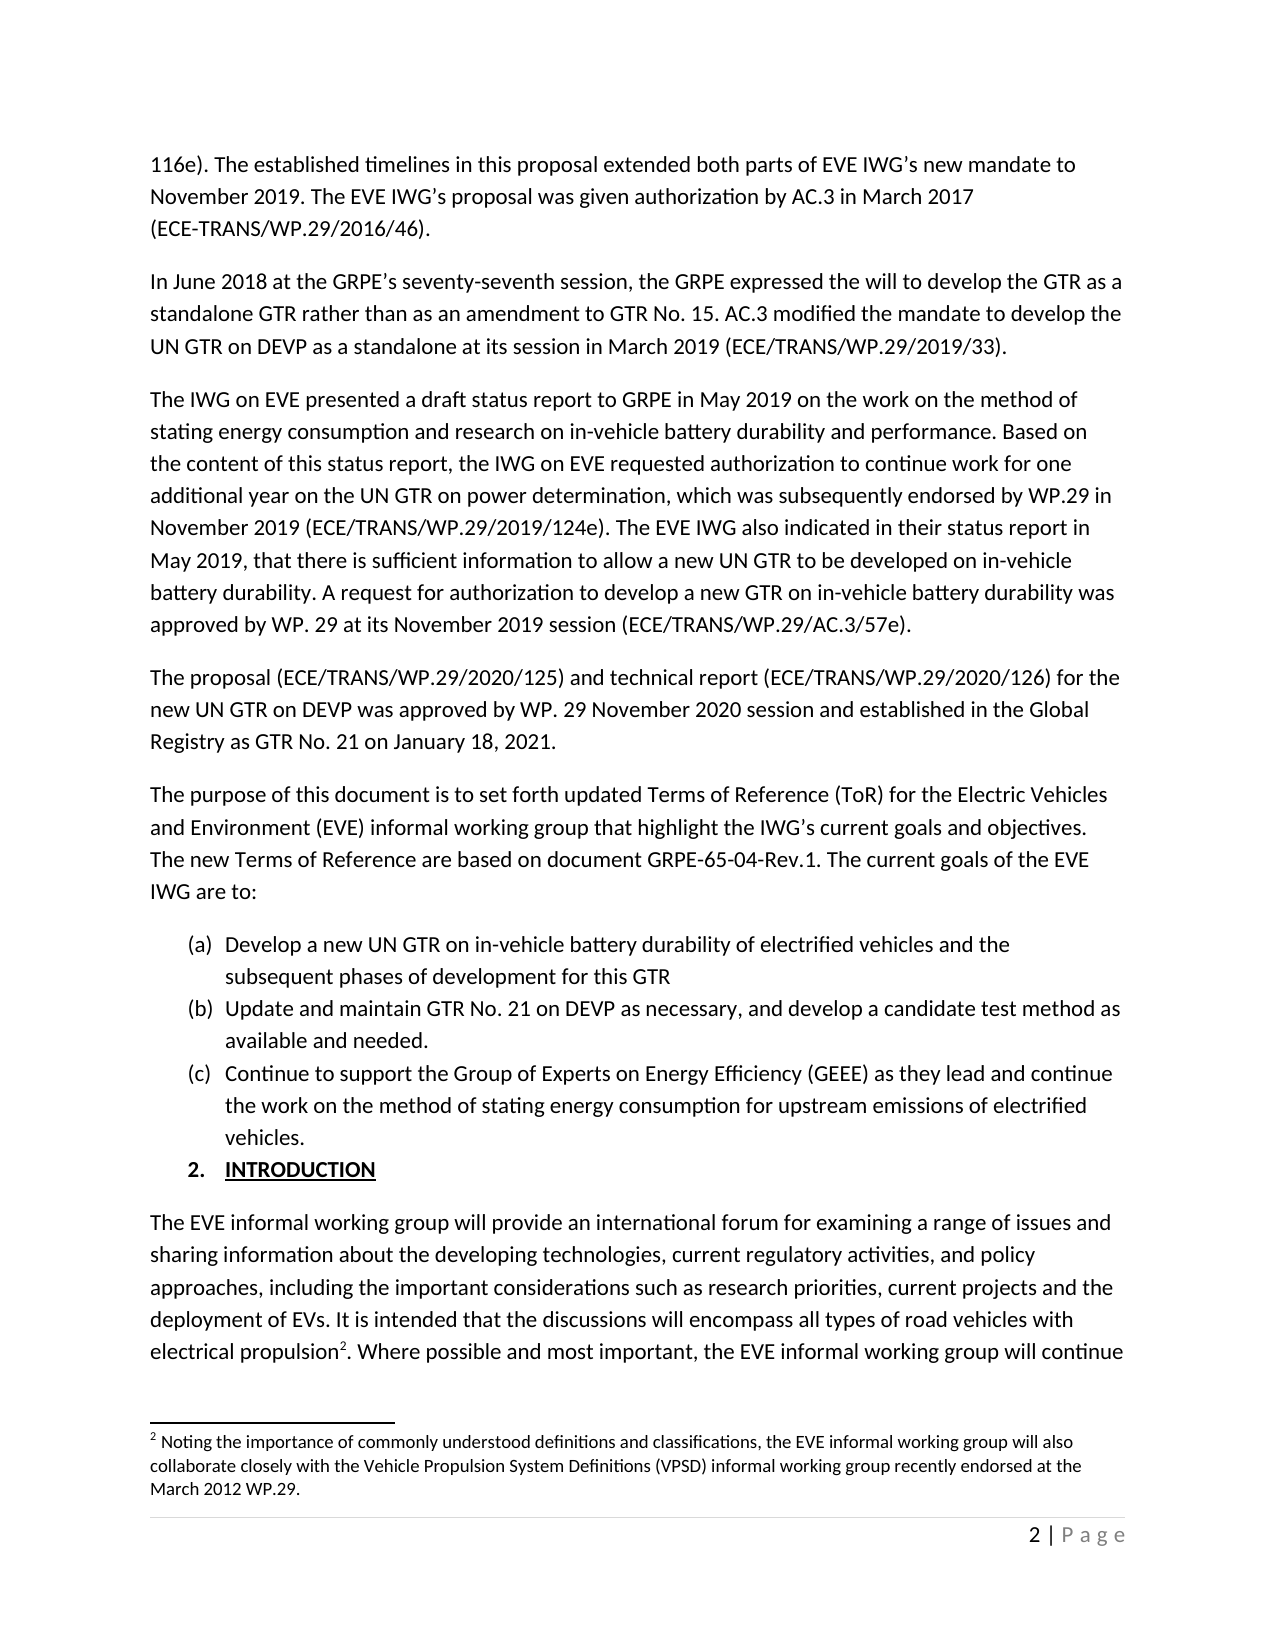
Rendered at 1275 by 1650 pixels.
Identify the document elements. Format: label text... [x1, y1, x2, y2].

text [150, 150, 1125, 242]
text The purpose of this document is to set forth updated Terms of Reference (ToR) for the Electric Vehicles and Environment (EVE) informal working group that highlight the IWG’s current goals and objectives. The new Terms of Reference are based on document GRPE-65-04-Rev.1. The current goals of the EVE IWG are to: [150, 781, 1125, 905]
list Develop a new UN GTR on in-vehicle battery durability of electrified vehicles and the subsequent phases of development for this GTR [187, 930, 1125, 990]
list INTRODUCTION [187, 1155, 1125, 1183]
text The proposal (ECE/TRANS/WP.29/2020/125) and technical report (ECE/TRANS/WP.29/2020/126) for the new UN GTR on DEVP was approved by WP. 29 November 2020 session and established in the Global Registry as GTR No. 21 on January 18, 2021. [150, 663, 1125, 756]
text The IWG on EVE presented a draft status report to GRPE in May 2019 on the work on the method of stating energy consumption and research on in-vehicle battery durability and performance. Based on the content of this status report, the IWG on EVE requested authorization to continue work for one additional year on the UN GTR on power determination, which was subsequently endorsed by WP.29 in November 2019 (ECE/TRANS/WP.29/2019/124e). The EVE IWG also indicated in their status report in May 2019, that there is sufficient information to allow a new UN GTR to be developed on in-vehicle battery durability. A request for authorization to develop a new GTR on in-vehicle battery durability was approved by WP. 29 at its November 2019 session (ECE/TRANS/WP.29/AC.3/57e). [150, 385, 1125, 638]
text In June 2018 at the GRPE’s seventy-seventh session, the GRPE expressed the will to develop the GTR as a standalone GTR rather than as an amendment to GTR No. 15. AC.3 modified the mandate to develop the UN GTR on DEVP as a standalone at its session in March 2019 (ECE/TRANS/WP.29/2019/33). [150, 267, 1125, 360]
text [150, 1208, 1125, 1365]
list Update and maintain GTR No. 21 on DEVP as necessary, and develop a candidate test method as available and needed. [187, 994, 1125, 1055]
list Continue to support the Group of Experts on Energy Efficiency (GEEE) as they lead and continue the work on the method of stating energy consumption for upstream emissions of electrified vehicles. [187, 1059, 1125, 1151]
